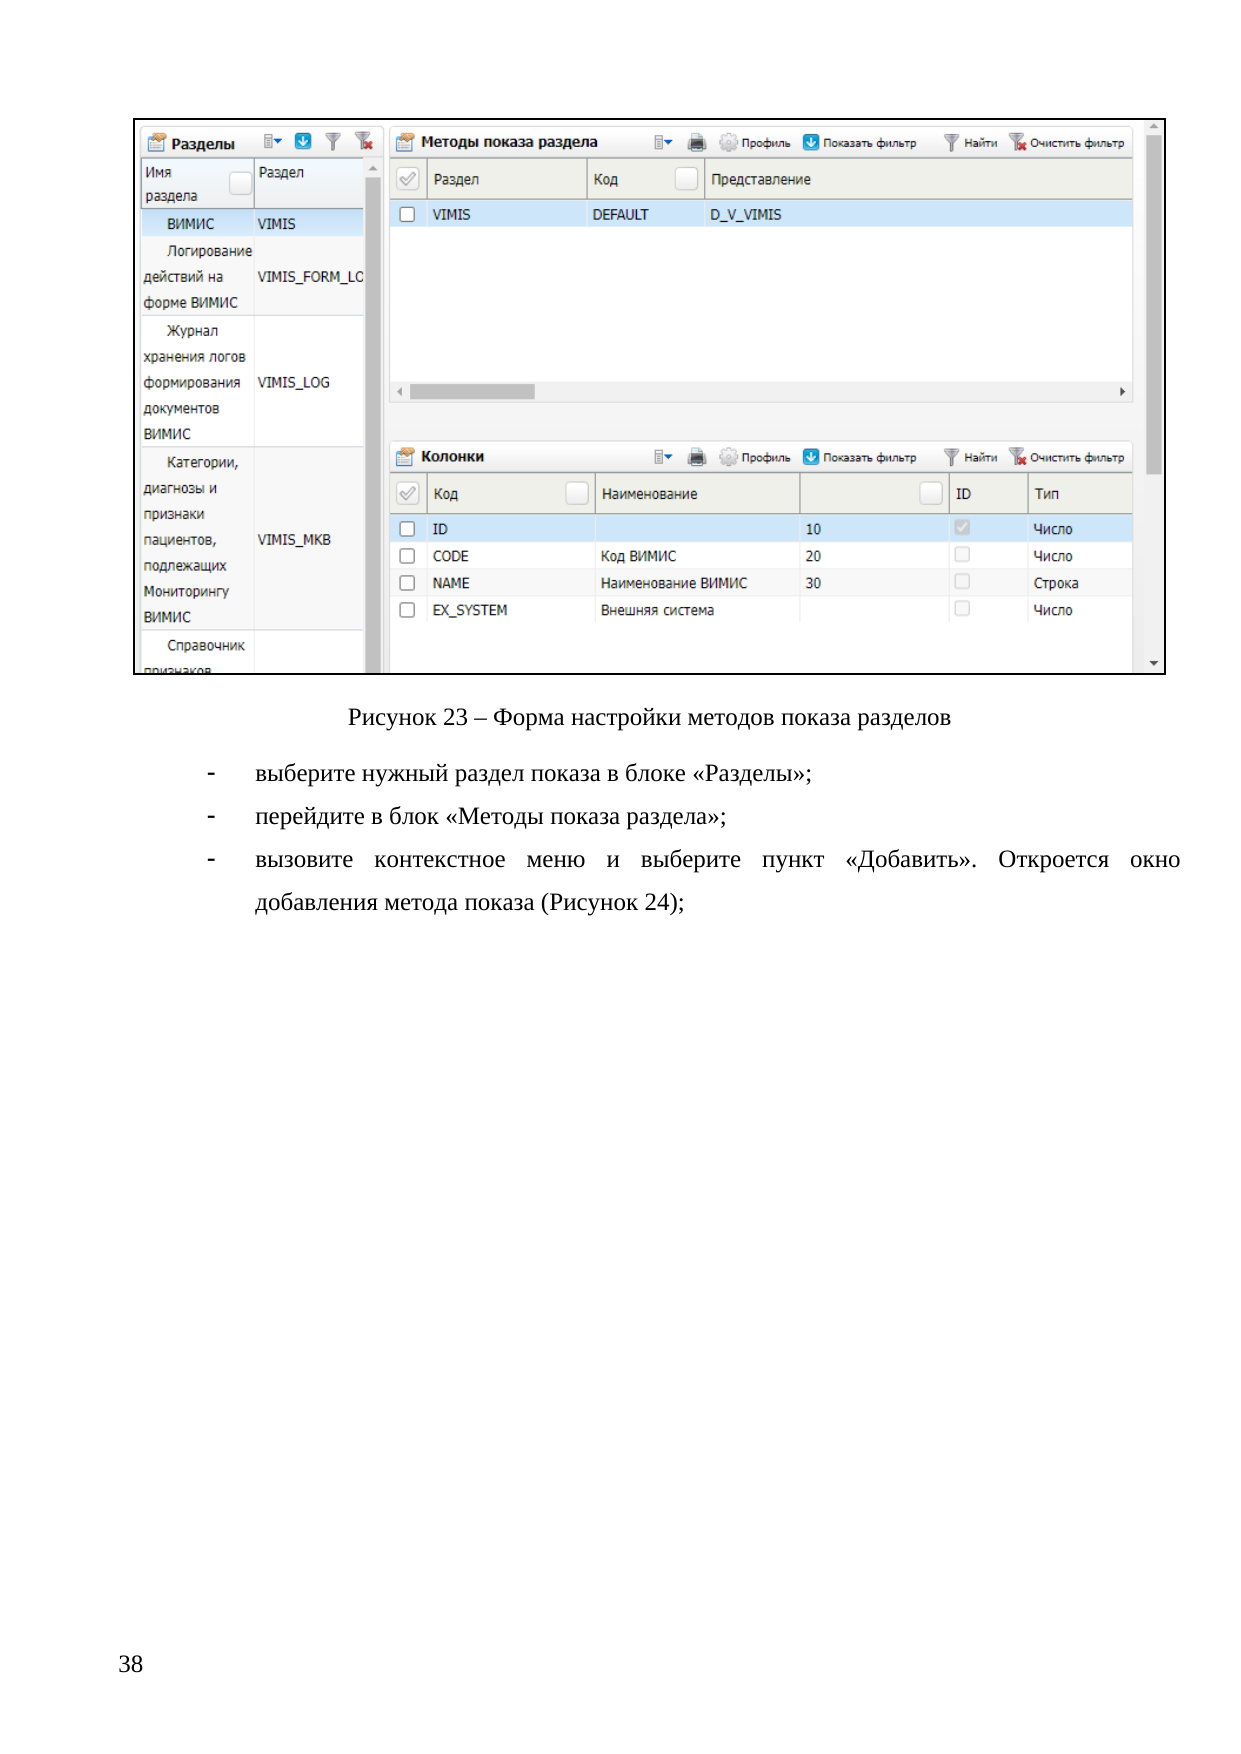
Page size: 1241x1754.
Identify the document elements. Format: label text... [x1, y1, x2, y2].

picture [135, 120, 1164, 673]
list перейдите в блок «Методы показа раздела»; [207, 801, 1181, 829]
list выберите нужный раздел показа в блоке «Разделы»; [207, 758, 1181, 786]
list вызовите контекстное меню и выберите пункт «Добавить». Откроется окно добавления метода показа (Рисунок 24); [207, 844, 1181, 916]
title Рисунок 23 – Форма настройки методов показа разделов [118, 702, 1181, 731]
